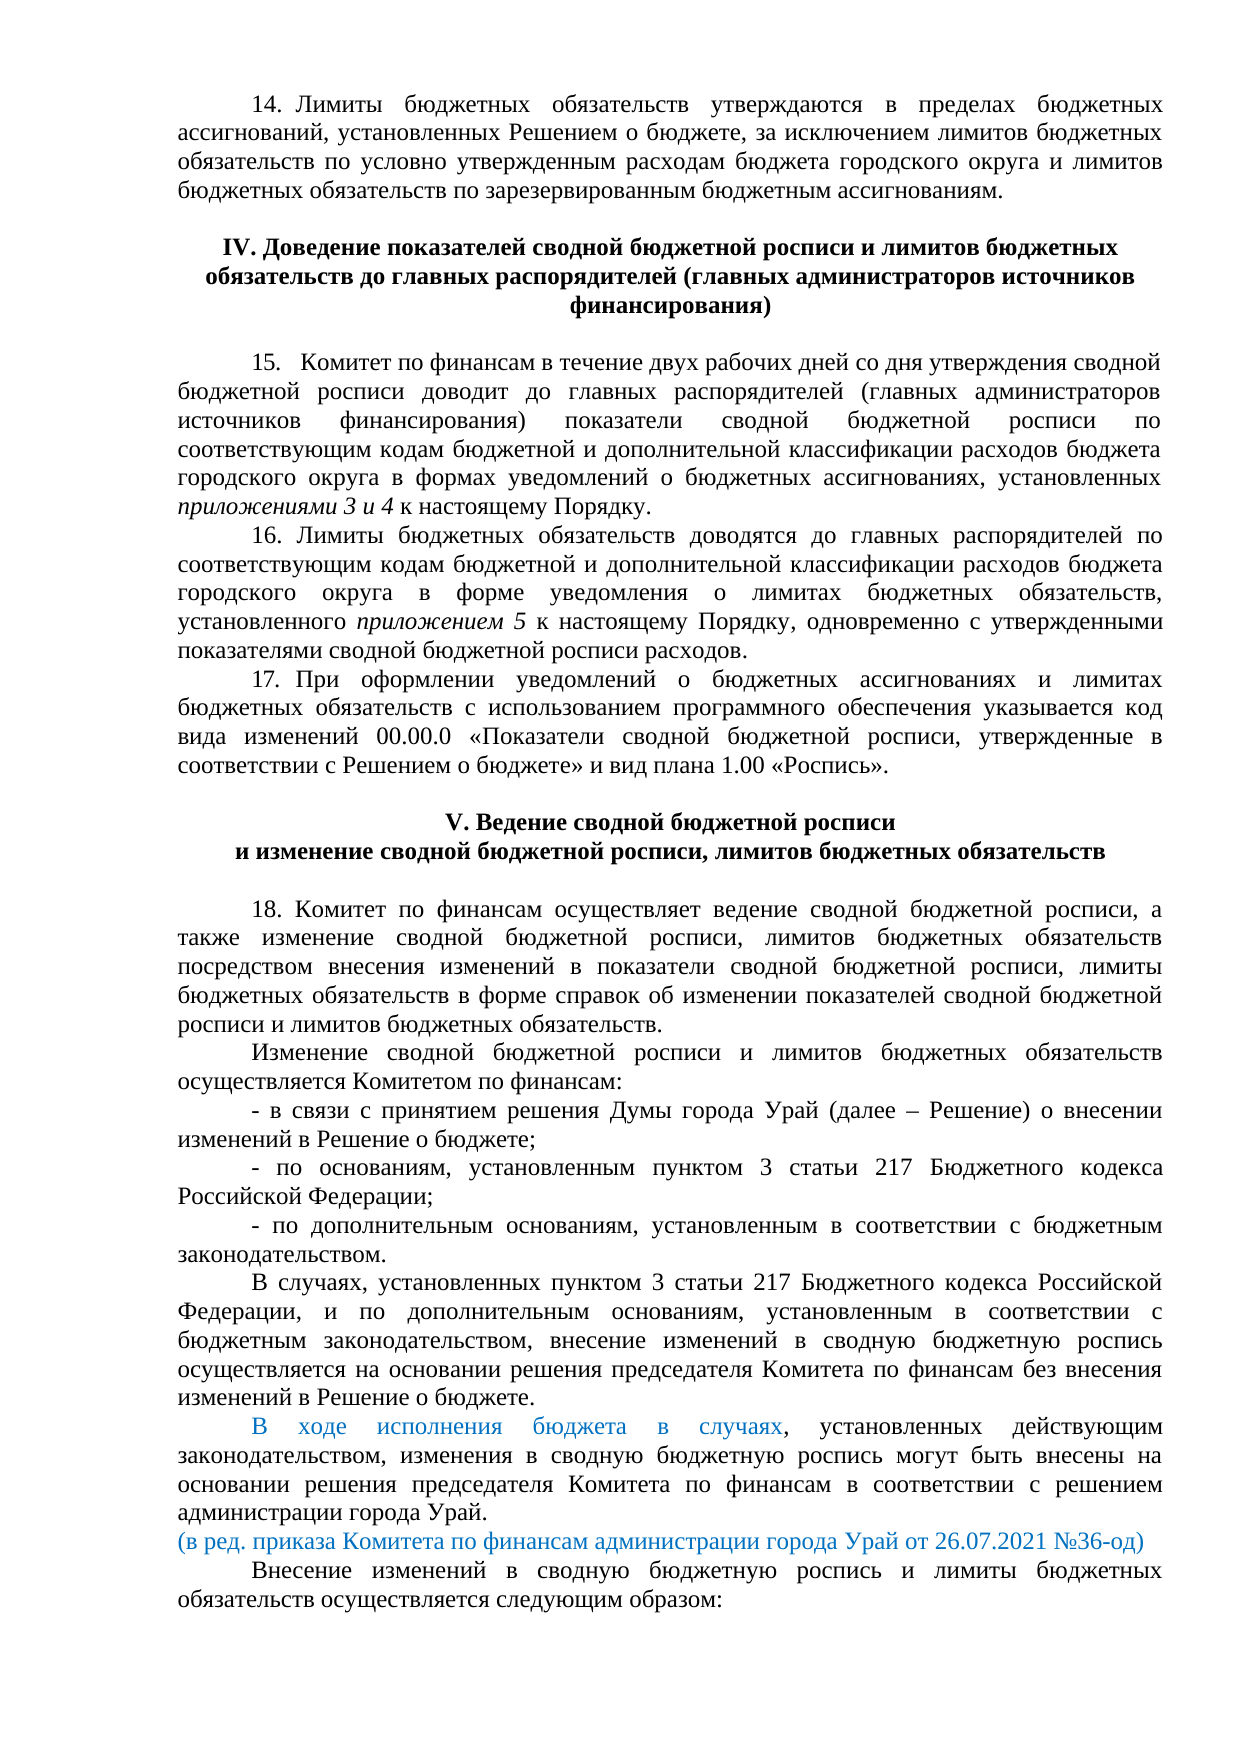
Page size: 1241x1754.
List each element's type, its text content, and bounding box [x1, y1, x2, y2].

text IV. Доведение показателей сводной бюджетной росписи и лимитов бюджетных обязательств до главных распорядителей (главных администраторов источников финансирования) [177, 232, 1163, 319]
text В случаях, установленных пунктом 3 статьи 217 Бюджетного кодекса Российской Федерации, и по дополнительным основаниям, установленным в соответствии с бюджетным законодательством, внесение изменений в сводную бюджетную роспись осуществляется на основании решения председателя Комитета по финансам без внесения изменений в Решение о бюджете. [177, 1267, 1163, 1411]
text и изменение сводной бюджетной росписи, лимитов бюджетных обязательств [177, 836, 1163, 865]
text (в ред. приказа Комитета по финансам администрации города Урай от 26.07.2021 №36-од) [177, 1526, 1163, 1555]
text 16. Лимиты бюджетных обязательств доводятся до главных распорядителей по соответствующим кодам бюджетной и дополнительной классификации расходов бюджета городского округа в форме уведомления о лимитах бюджетных обязательств, установленного приложением 5 к настоящему Порядку, одновременно с утвержденными показателями сводной бюджетной росписи расходов. [177, 520, 1163, 664]
text V. Ведение сводной бюджетной росписи [177, 807, 1163, 836]
text - по основаниям, установленным пунктом 3 статьи 217 Бюджетного кодекса Российской Федерации; [177, 1152, 1163, 1210]
text 15. Комитет по финансам в течение двух рабочих дней со дня утверждения сводной бюджетной росписи доводит до главных распорядителей (главных администраторов источников финансирования) показатели сводной бюджетной росписи по соответствующим кодам бюджетной и дополнительной классификации расходов бюджета городского округа в формах уведомлений о бюджетных ассигнованиях, установленных приложениями 3 и 4 к настоящему Порядку. [177, 347, 1161, 520]
text - по дополнительным основаниям, установленным в соответствии с бюджетным законодательством. [177, 1210, 1163, 1267]
text Внесение изменений в сводную бюджетную роспись и лимиты бюджетных обязательств осуществляется следующим образом: [177, 1555, 1163, 1612]
text - в связи с принятием решения Думы города Урай (далее – Решение) о внесении изменений в Решение о бюджете; [177, 1095, 1163, 1152]
text Изменение сводной бюджетной росписи и лимитов бюджетных обязательств осуществляется Комитетом по финансам: [177, 1037, 1163, 1095]
text 18. Комитет по финансам осуществляет ведение сводной бюджетной росписи, а также изменение сводной бюджетной росписи, лимитов бюджетных обязательств посредством внесения изменений в показатели сводной бюджетной росписи, лимиты бюджетных обязательств в форме справок об изменении показателей сводной бюджетной росписи и лимитов бюджетных обязательств. [177, 894, 1163, 1037]
text В ходе исполнения бюджета в случаях, установленных действующим законодательством, изменения в сводную бюджетную роспись могут быть внесены на основании решения председателя Комитета по финансам в соответствии с решением администрации города Урай. [177, 1411, 1163, 1526]
text 17. При оформлении уведомлений о бюджетных ассигнованиях и лимитах бюджетных обязательств с использованием программного обеспечения указывается код вида изменений 00.00.0 «Показатели сводной бюджетной росписи, утвержденные в соответствии с Решением о бюджете» и вид плана 1.00 «Роспись». [177, 664, 1163, 779]
text 14. Лимиты бюджетных обязательств утверждаются в пределах бюджетных ассигнований, установленных Решением о бюджете, за исключением лимитов бюджетных обязательств по условно утвержденным расходам бюджета городского округа и лимитов бюджетных обязательств по зарезервированным бюджетным ассигнованиям. [177, 89, 1163, 204]
